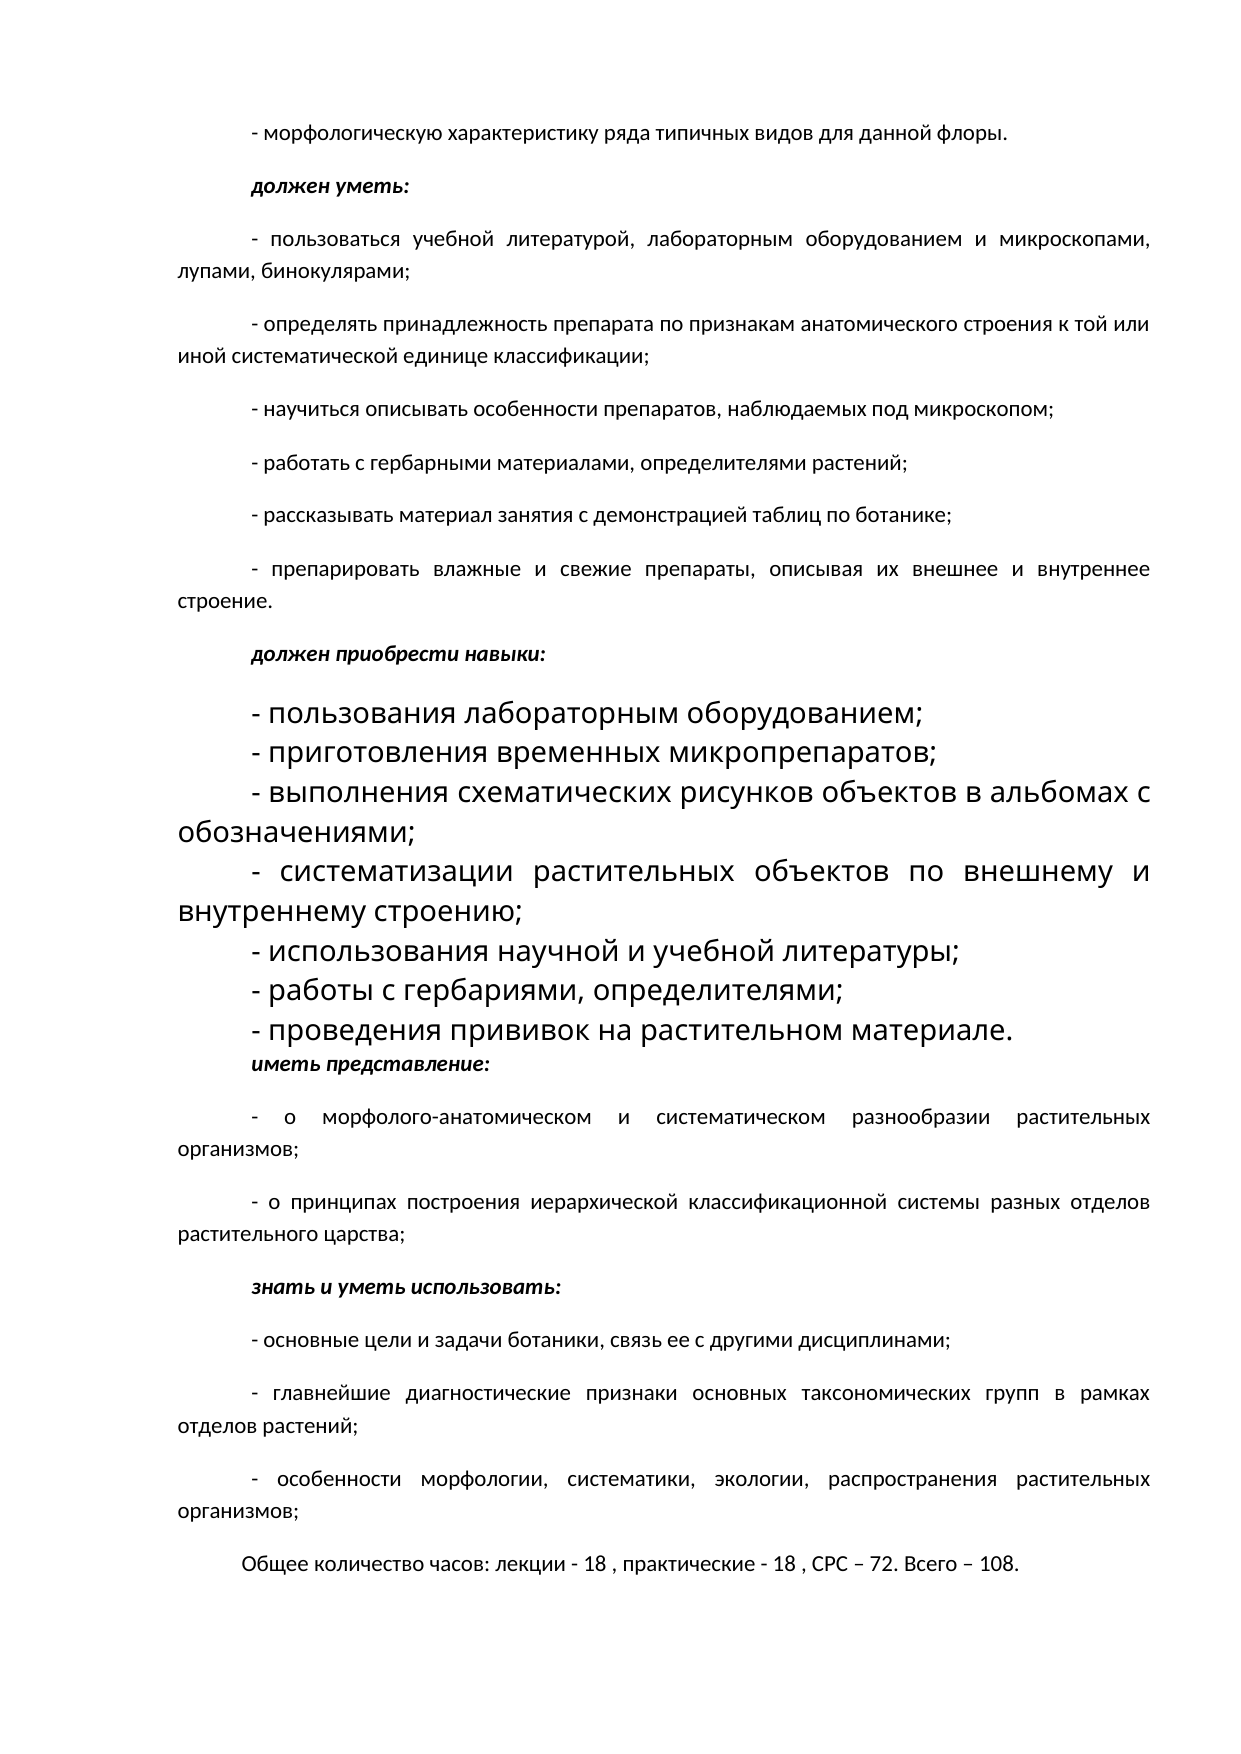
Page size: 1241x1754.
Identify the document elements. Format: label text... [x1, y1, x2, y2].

text - приготовления временных микропрепаратов; [177, 732, 1152, 771]
text - работать с гербарными материалами, определителями растений; [177, 448, 1152, 476]
text - использования научной и учебной литературы; [177, 930, 1152, 970]
text - пользоваться учебной литературой, лабораторным оборудованием и микроскопами, лупами, бинокулярами; [177, 224, 1152, 284]
text - о морфолого-анатомическом и систематическом разнообразии растительных организмов; [177, 1102, 1152, 1162]
text должен уметь: [177, 171, 1152, 199]
text должен приобрести навыки: [177, 639, 1152, 667]
text - препарировать влажные и свежие препараты, описывая их внешнее и внутреннее строение. [177, 554, 1152, 614]
text - главнейшие диагностические признаки основных таксономических групп в рамках отделов растений; [177, 1378, 1152, 1439]
text - работы с гербариями, определителями; [177, 970, 1152, 1009]
text - систематизации растительных объектов по внешнему и внутреннему строению; [177, 851, 1152, 930]
text знать и уметь использовать: [177, 1272, 1152, 1301]
text - рассказывать материал занятия с демонстрацией таблиц по ботанике; [177, 501, 1152, 529]
text - пользования лабораторным оборудованием; [177, 692, 1152, 732]
text - выполнения схематических рисунков объектов в альбомах с обозначениями; [177, 771, 1152, 851]
text - проведения прививок на растительном материале. [177, 1009, 1152, 1049]
text Общее количество часов: лекции - 18 , практические - 18 , СРС – 72. Всего – 108. [177, 1549, 1152, 1577]
text - о принципах построения иерархической классификационной системы разных отделов растительного царства; [177, 1187, 1152, 1247]
text - определять принадлежность препарата по признакам анатомического строения к той или иной систематической единице классификации; [177, 309, 1152, 369]
text - морфологическую характеристику ряда типичных видов для данной флоры. [177, 118, 1152, 146]
text - особенности морфологии, систематики, экологии, распространения растительных организмов; [177, 1464, 1152, 1524]
text - научиться описывать особенности препаратов, наблюдаемых под микроскопом; [177, 394, 1152, 423]
text иметь представление: [177, 1049, 1152, 1077]
text - основные цели и задачи ботаники, связь ее с другими дисциплинами; [177, 1326, 1152, 1353]
